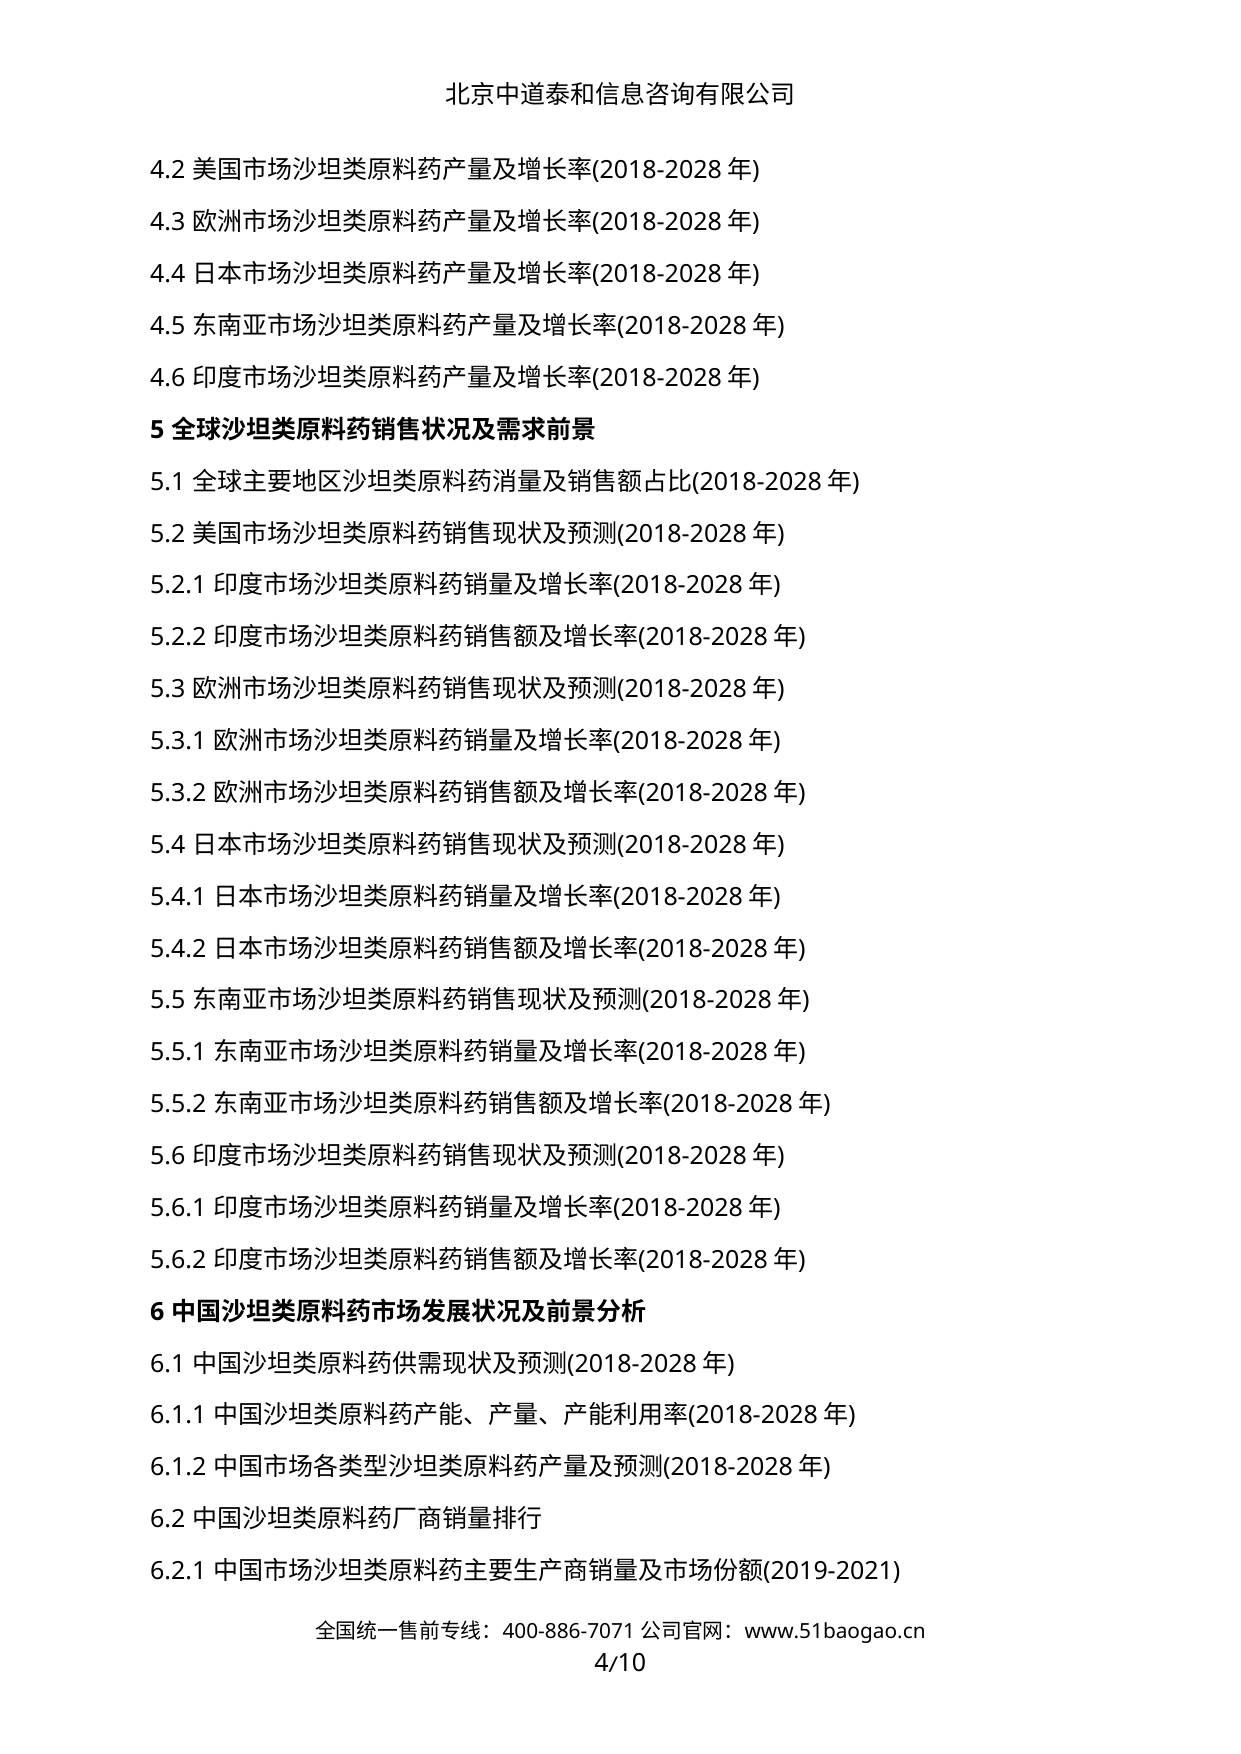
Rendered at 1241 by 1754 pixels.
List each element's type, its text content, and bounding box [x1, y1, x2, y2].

text 6 中国沙坦类原料药市场发展状况及前景分析 [150, 1291, 1090, 1327]
text 5.3.2 欧洲市场沙坦类原料药销售额及增长率(2018-2028年) [150, 772, 1090, 809]
text 5.6.1 印度市场沙坦类原料药销量及增长率(2018-2028年) [150, 1187, 1090, 1224]
text 5.5 东南亚市场沙坦类原料药销售现状及预测(2018-2028年) [150, 980, 1090, 1016]
text 5.5.1 东南亚市场沙坦类原料药销量及增长率(2018-2028年) [150, 1032, 1090, 1068]
text 5.6.2 印度市场沙坦类原料药销售额及增长率(2018-2028年) [150, 1239, 1090, 1276]
text 6.1.2 中国市场各类型沙坦类原料药产量及预测(2018-2028年) [150, 1447, 1090, 1483]
text 5.5.2 东南亚市场沙坦类原料药销售额及增长率(2018-2028年) [150, 1084, 1090, 1120]
text 4.3 欧洲市场沙坦类原料药产量及增长率(2018-2028年) [150, 202, 1090, 238]
text 4.2 美国市场沙坦类原料药产量及增长率(2018-2028年) [150, 150, 1090, 186]
text 6.2.1 中国市场沙坦类原料药主要生产商销量及市场份额(2019-2021) [150, 1551, 1090, 1587]
text 4.4 日本市场沙坦类原料药产量及增长率(2018-2028年) [150, 254, 1090, 290]
text 5.2 美国市场沙坦类原料药销售现状及预测(2018-2028年) [150, 513, 1090, 549]
text 5.4 日本市场沙坦类原料药销售现状及预测(2018-2028年) [150, 824, 1090, 861]
text 5 全球沙坦类原料药销售状况及需求前景 [150, 409, 1090, 446]
text 5.4.1 日本市场沙坦类原料药销量及增长率(2018-2028年) [150, 876, 1090, 912]
text 6.2 中国沙坦类原料药厂商销量排行 [150, 1499, 1090, 1535]
text 5.2.2 印度市场沙坦类原料药销售额及增长率(2018-2028年) [150, 617, 1090, 653]
text 6.1.1 中国沙坦类原料药产能、产量、产能利用率(2018-2028年) [150, 1395, 1090, 1431]
text 5.6 印度市场沙坦类原料药销售现状及预测(2018-2028年) [150, 1136, 1090, 1172]
text 5.3 欧洲市场沙坦类原料药销售现状及预测(2018-2028年) [150, 669, 1090, 705]
text 5.3.1 欧洲市场沙坦类原料药销量及增长率(2018-2028年) [150, 721, 1090, 757]
text 5.2.1 印度市场沙坦类原料药销量及增长率(2018-2028年) [150, 565, 1090, 601]
text 4.5 东南亚市场沙坦类原料药产量及增长率(2018-2028年) [150, 306, 1090, 342]
text 4.6 印度市场沙坦类原料药产量及增长率(2018-2028年) [150, 357, 1090, 394]
text 5.4.2 日本市场沙坦类原料药销售额及增长率(2018-2028年) [150, 928, 1090, 964]
text 5.1 全球主要地区沙坦类原料药消量及销售额占比(2018-2028年) [150, 461, 1090, 497]
text 6.1 中国沙坦类原料药供需现状及预测(2018-2028年) [150, 1343, 1090, 1379]
